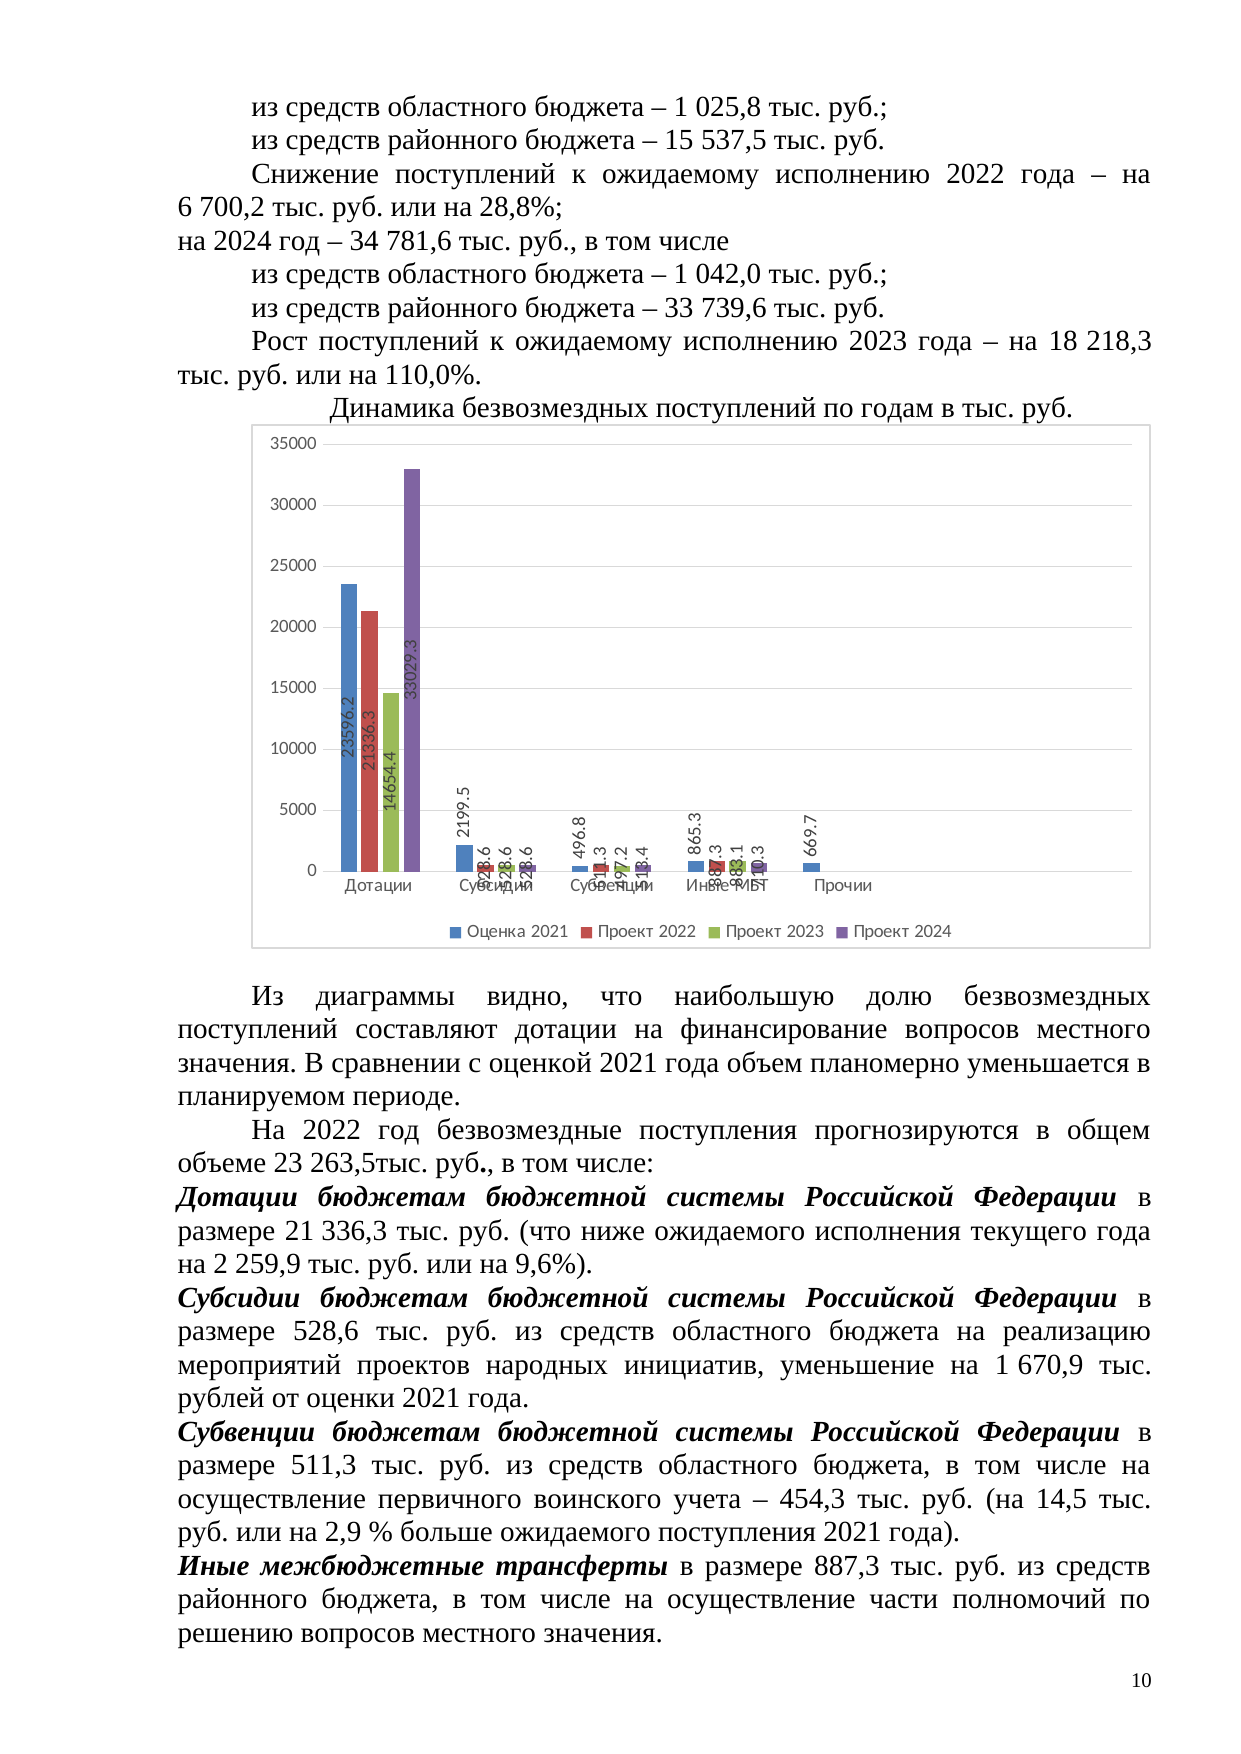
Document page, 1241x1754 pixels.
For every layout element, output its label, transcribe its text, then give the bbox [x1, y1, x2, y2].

text из средств районного бюджета – 15 537,5 тыс. руб. [177, 122, 1152, 156]
text Из диаграммы видно, что наибольшую долю безвозмездных поступлений составляют дотации на финансирование вопросов местного значения. В сравнении с оценкой 2021 года объем планомерно уменьшается в планируемом периоде. [177, 978, 1152, 1112]
text на 2024 год – 34 781,6 тыс. руб., в том числе [177, 223, 1152, 256]
text из средств областного бюджета – 1 025,8 тыс. руб.; [177, 89, 1152, 122]
text из средств районного бюджета – 33 739,6 тыс. руб. [177, 290, 1152, 323]
text из средств областного бюджета – 1 042,0 тыс. руб.; [177, 256, 1152, 290]
text На 2022 год безвозмездные поступления прогнозируются в общем объеме 23 263,5тыс. руб., в том числе: [177, 1112, 1152, 1179]
text Динамика безвозмездных поступлений по годам в тыс. руб. [177, 391, 1152, 424]
text Иные межбюджетные трансферты в размере 887,3 тыс. руб. из средств районного бюджета, в том числе на осуществление части полномочий по решению вопросов местного значения. [177, 1548, 1152, 1649]
text Снижение поступлений к ожидаемому исполнению 2022 года – на 6 700,2 тыс. руб. или на 28,8%; [177, 156, 1152, 223]
text Субсидии бюджетам бюджетной системы Российской Федерации в размере 528,6 тыс. руб. из средств областного бюджета на реализацию мероприятий проектов народных инициатив, уменьшение на 1 670,9 тыс. рублей от оценки 2021 года. [177, 1280, 1152, 1414]
text Дотации бюджетам бюджетной системы Российской Федерации в размере 21 336,3 тыс. руб. (что ниже ожидаемого исполнения текущего года на 2 259,9 тыс. руб. или на 9,6%). [177, 1179, 1152, 1280]
text Рост поступлений к ожидаемому исполнению 2023 года – на 18 218,3 тыс. руб. или на 110,0%. [177, 323, 1152, 391]
text Субвенции бюджетам бюджетной системы Российской Федерации в размере 511,3 тыс. руб. из средств областного бюджета, в том числе на осуществление первичного воинского учета – 454,3 тыс. руб. (на 14,5 тыс. руб. или на 2,9 % больше ожидаемого поступления 2021 года). [177, 1414, 1152, 1548]
